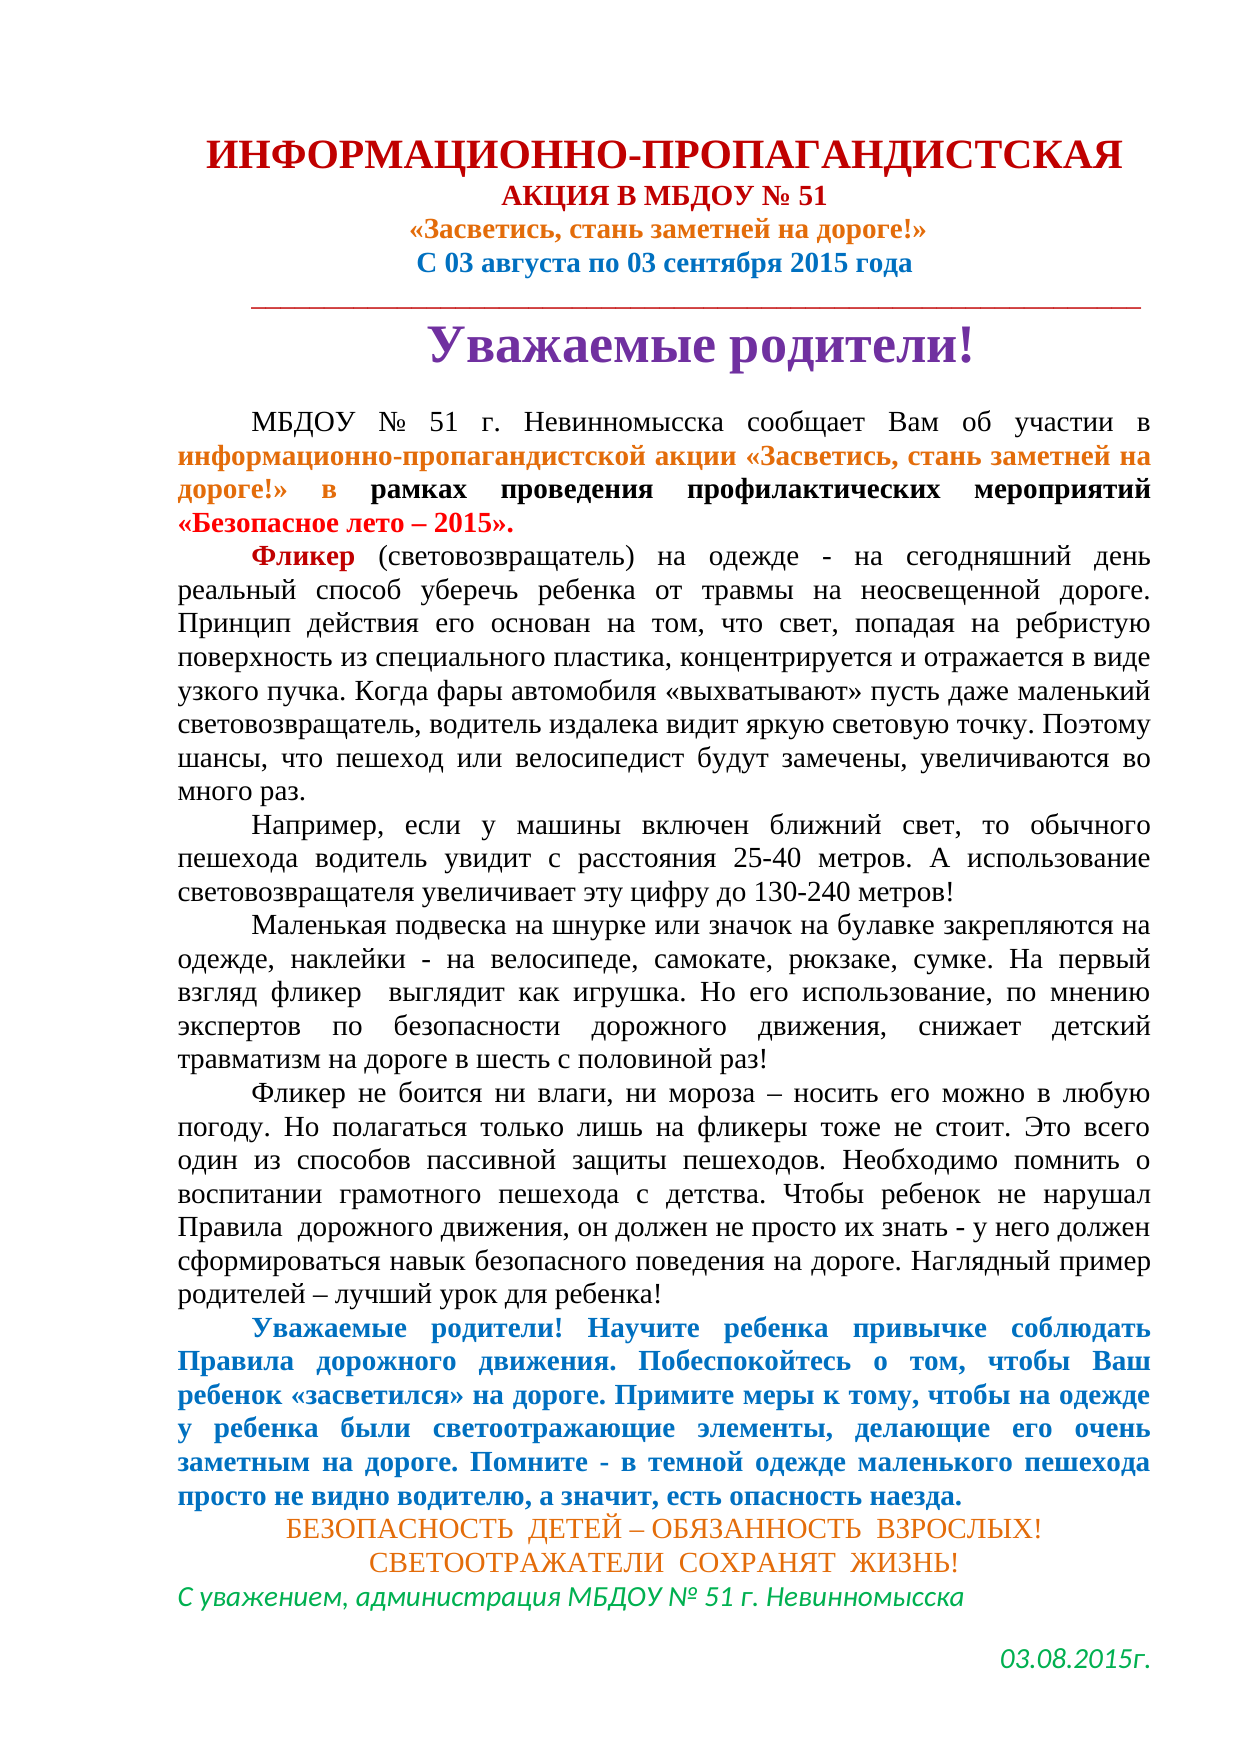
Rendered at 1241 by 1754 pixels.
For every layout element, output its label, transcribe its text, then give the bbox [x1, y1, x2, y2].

text _____________________________________________________________ [177, 278, 1152, 312]
text Например, если у машины включен ближний свет, то обычного пешехода водитель увидит с расстояния 25-40 метров. А использование световозвращателя увеличивает эту цифру до 130-240 метров! [177, 807, 1152, 907]
text АКЦИЯ В МБДОУ № 51 [177, 178, 1152, 211]
text 03.08.2015г. [177, 1640, 1152, 1676]
text Фликер не боится ни влаги, ни мороза – носить его можно в любую погоду. Но полагаться только лишь на фликеры тоже не стоит. Это всего один из способов пассивной защиты пешеходов. Необходимо помнить о воспитании грамотного пешехода с детства. Чтобы ребенок не нарушал Правила дорожного движения, он должен не просто их знать - у него должен сформироваться навык безопасного поведения на дороге. Наглядный пример родителей – лучший урок для ребенка! [177, 1075, 1152, 1310]
text Маленькая подвеска на шнурке или значок на булавке закрепляются на одежде, наклейки - на велосипеде, самокате, рюкзаке, сумке. На первый взгляд фликер выглядит как игрушка. Но его использование, по мнению экспертов по безопасности дорожного движения, снижает детский травматизм на дороге в шесть с половиной раз! [177, 907, 1152, 1075]
text Фликер (световозвращатель) на одежде - на сегодняшний день реальный способ уберечь ребенка от травмы на неосвещенной дороге. Принцип действия его основан на том, что свет, попадая на ребристую поверхность из специального пластика, концентрируется и отражается в виде узкого пучка. Когда фары автомобиля «выхватывают» пусть даже маленький световозвращатель, водитель издалека видит яркую световую точку. Поэтому шансы, что пешеход или велосипедист будут замечены, увеличиваются во много раз. [177, 538, 1152, 807]
text Уважаемые родители! Научите ребенка привычке соблюдать Правила дорожного движения. Побеспокойтесь о том, чтобы Ваш ребенок «засветился» на дороге. Примите меры к тому, чтобы на одежде у ребенка были светоотражающие элементы, делающие его очень заметным на дороге. Помните - в темной одежде маленького пешехода просто не видно водителю, а значит, есть опасность наезда. [177, 1310, 1152, 1511]
text С 03 августа по 03 сентября 2015 года [177, 245, 1152, 278]
text БЕЗОПАСНОСТЬ ДЕТЕЙ – ОБЯЗАННОСТЬ ВЗРОСЛЫХ! [177, 1511, 1152, 1545]
text МБДОУ № 51 г. Невинномысска сообщает Вам об участии в информационно-пропагандистской акции «Засветись, стань заметней на дороге!» в рамках проведения профилактических мероприятий «Безопасное лето – 2015». [177, 404, 1152, 538]
text СВЕТООТРАЖАТЕЛИ СОХРАНЯТ ЖИЗНЬ! [177, 1545, 1152, 1578]
text Уважаемые родители! [177, 312, 1152, 374]
text ИНФОРМАЦИОННО-ПРОПАГАНДИСТСКАЯ [177, 130, 1152, 178]
text «Засветись, стань заметней на дороге!» [177, 211, 1152, 245]
text С уважением, администрация МБДОУ № 51 г. Невинномысска [177, 1578, 1152, 1614]
